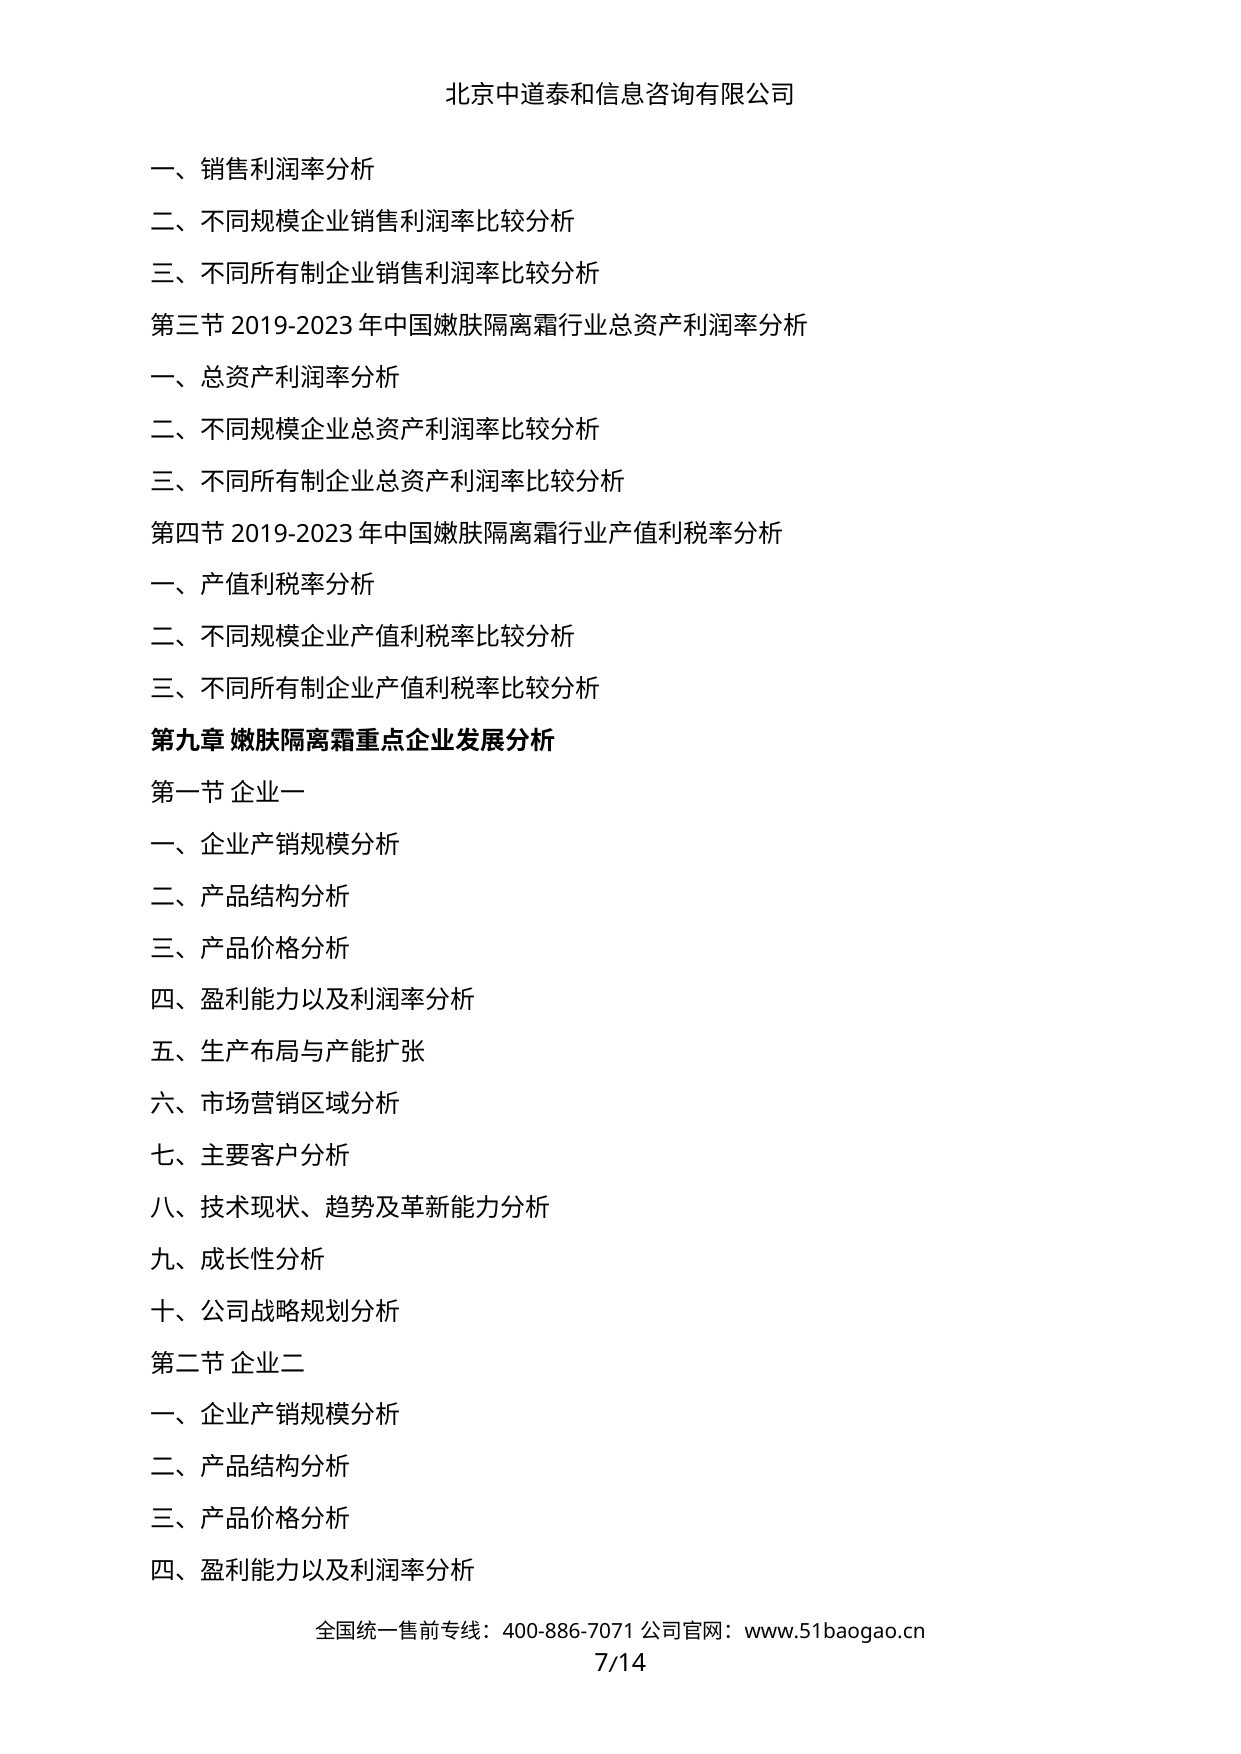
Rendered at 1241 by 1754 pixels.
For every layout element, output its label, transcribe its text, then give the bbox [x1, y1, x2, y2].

text 二、不同规模企业产值利税率比较分析 [150, 617, 1090, 653]
text 四、盈利能力以及利润率分析 [150, 980, 1090, 1016]
text 一、企业产销规模分析 [150, 824, 1090, 861]
text 三、产品价格分析 [150, 1499, 1090, 1535]
text 第三节 2019-2023年中国嫩肤隔离霜行业总资产利润率分析 [150, 306, 1090, 342]
text 二、产品结构分析 [150, 876, 1090, 912]
text 一、销售利润率分析 [150, 150, 1090, 186]
text 一、企业产销规模分析 [150, 1395, 1090, 1431]
text 四、盈利能力以及利润率分析 [150, 1551, 1090, 1587]
text 第二节 企业二 [150, 1343, 1090, 1379]
text 二、不同规模企业总资产利润率比较分析 [150, 409, 1090, 446]
text 三、不同所有制企业销售利润率比较分析 [150, 254, 1090, 290]
text 三、不同所有制企业产值利税率比较分析 [150, 669, 1090, 705]
text 三、不同所有制企业总资产利润率比较分析 [150, 461, 1090, 497]
text 六、市场营销区域分析 [150, 1084, 1090, 1120]
text 十、公司战略规划分析 [150, 1291, 1090, 1327]
text 三、产品价格分析 [150, 928, 1090, 964]
text 二、不同规模企业销售利润率比较分析 [150, 202, 1090, 238]
text 七、主要客户分析 [150, 1136, 1090, 1172]
text 第四节 2019-2023年中国嫩肤隔离霜行业产值利税率分析 [150, 513, 1090, 549]
text 二、产品结构分析 [150, 1447, 1090, 1483]
text 一、总资产利润率分析 [150, 357, 1090, 394]
text 九、成长性分析 [150, 1239, 1090, 1276]
text 第一节 企业一 [150, 772, 1090, 809]
text 八、技术现状、趋势及革新能力分析 [150, 1187, 1090, 1224]
text 第九章 嫩肤隔离霜重点企业发展分析 [150, 721, 1090, 757]
text 五、生产布局与产能扩张 [150, 1032, 1090, 1068]
text 一、产值利税率分析 [150, 565, 1090, 601]
